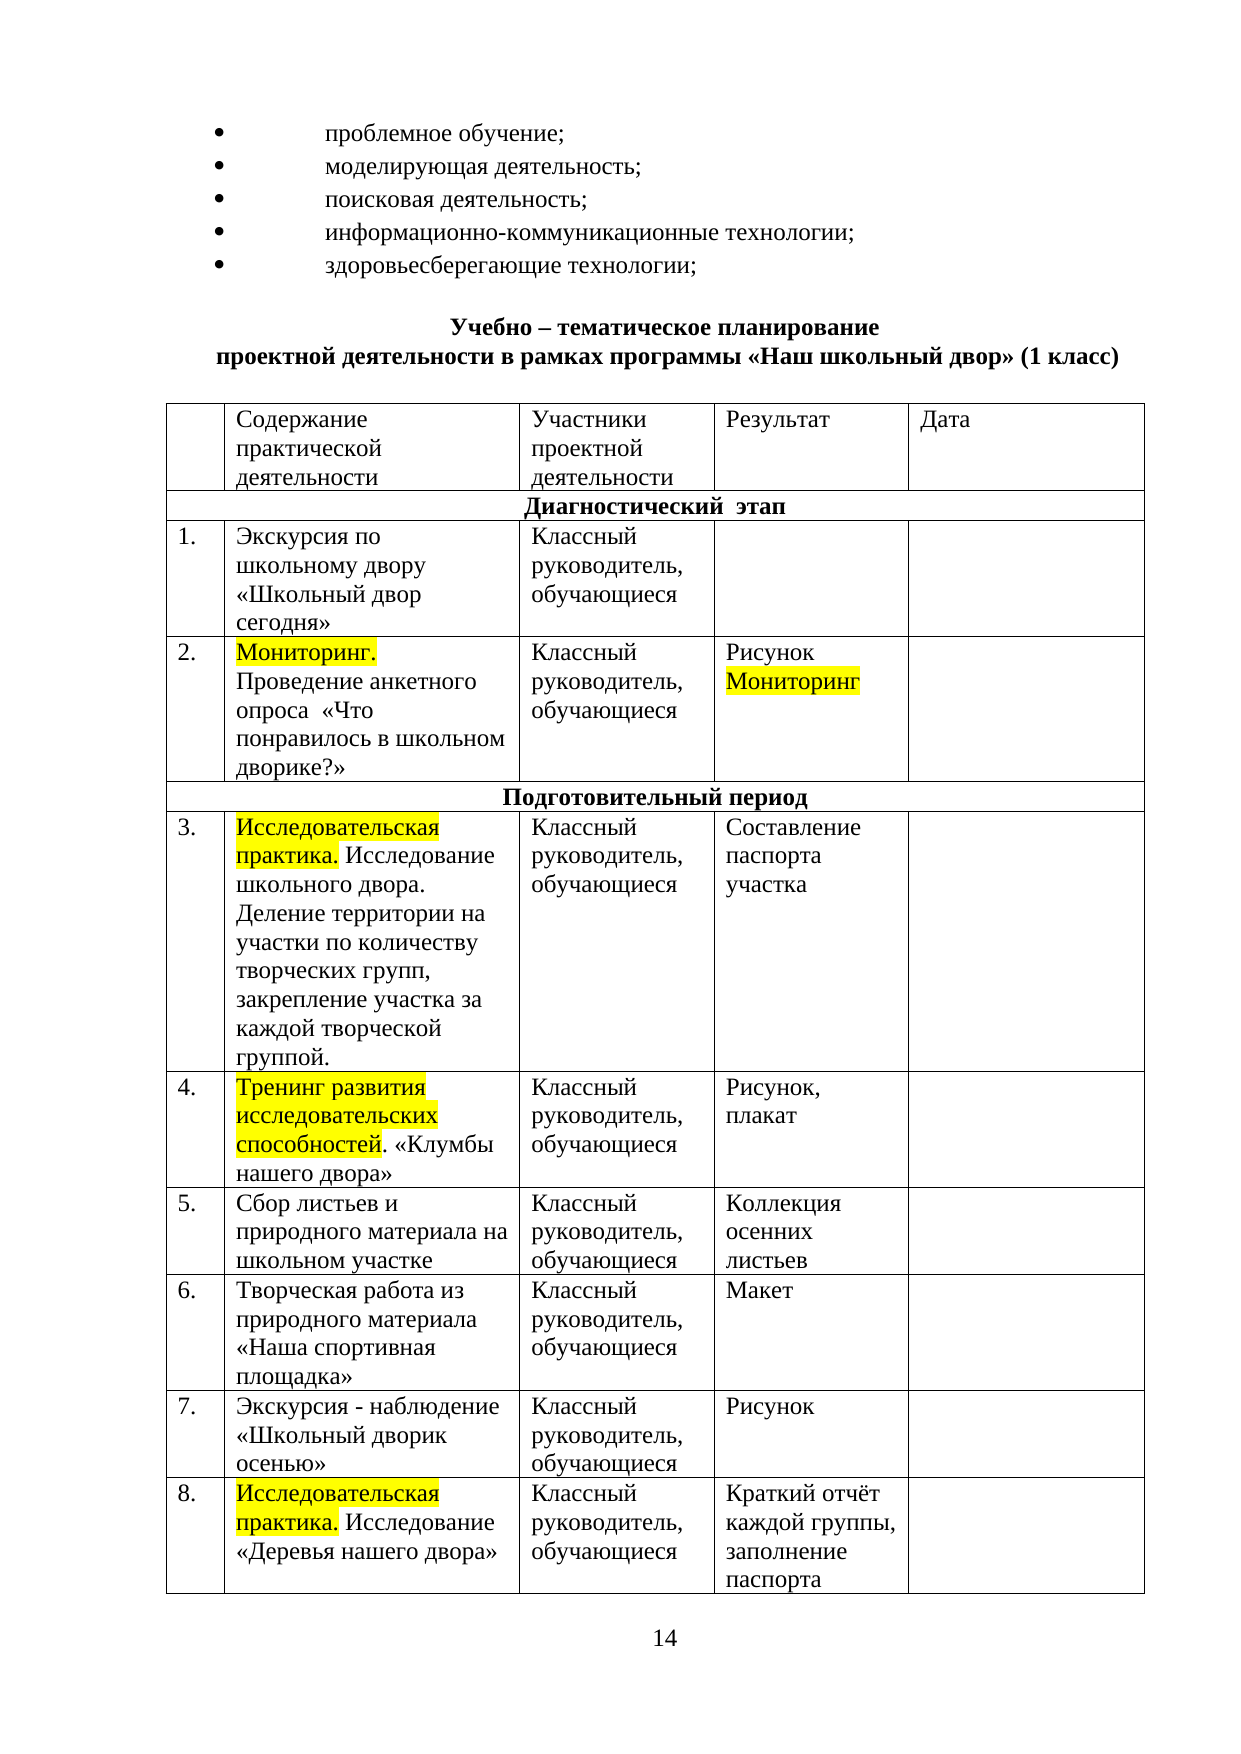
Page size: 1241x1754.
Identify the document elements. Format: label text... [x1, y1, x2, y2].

list моделирующая деятельность; [215, 151, 1152, 180]
table_cell [167, 1478, 224, 1593]
table_cell [909, 1188, 1144, 1274]
table_cell [909, 521, 1144, 636]
table_cell [909, 637, 1144, 781]
table_cell Макет [715, 1275, 908, 1390]
table_cell Творческая работа из природного материала «Наша спортивная площадка» [225, 1275, 519, 1390]
table_cell [909, 1072, 1144, 1187]
table_header [167, 404, 224, 490]
table_cell Классный руководитель, обучающиеся [520, 812, 714, 1071]
table_cell Подготовительный период [167, 782, 1144, 811]
table_cell Классный руководитель, обучающиеся [520, 521, 714, 636]
table_cell Сбор листьев и природного материала на школьном участке [225, 1188, 519, 1274]
table_header Дата [909, 404, 1144, 490]
list проблемное обучение; [215, 118, 1152, 147]
table_cell [909, 1478, 1144, 1593]
table_cell [167, 1072, 224, 1187]
table_header Результат [715, 404, 908, 490]
table_cell Экскурсия - наблюдение «Школьный дворик осенью» [225, 1391, 519, 1477]
table_header Участники проектной деятельности [520, 404, 714, 490]
table_cell Диагностический этап [167, 491, 1144, 520]
table_cell [167, 1188, 224, 1274]
table_cell Мониторинг. Проведение анкетного опроса «Что понравилось в школьном дворике?» [225, 637, 519, 781]
table_cell [909, 1275, 1144, 1390]
list информационно-коммуникационные технологии; [215, 217, 1152, 246]
table_cell [167, 1391, 224, 1477]
table_cell Классный руководитель, обучающиеся [520, 1188, 714, 1274]
table_cell Классный руководитель, обучающиеся [520, 1275, 714, 1390]
text проектной деятельности в рамках программы «Наш школьный двор» (1 класс) [177, 341, 1152, 369]
table_cell [167, 1275, 224, 1390]
table_cell Коллекция осенних листьев [715, 1188, 908, 1274]
table_cell Классный руководитель, обучающиеся [520, 1391, 714, 1477]
table_cell [909, 1391, 1144, 1477]
table_cell [715, 521, 908, 636]
list поисковая деятельность; [215, 184, 1152, 213]
table_cell Составление паспорта участка [715, 812, 908, 1071]
table_cell Рисунок, плакат [715, 1072, 908, 1187]
table_cell Краткий отчёт каждой группы, заполнение паспорта [715, 1478, 908, 1593]
table_cell Рисунок [715, 1391, 908, 1477]
text Учебно – тематическое планирование [177, 312, 1152, 341]
table_cell [167, 637, 224, 781]
list здоровьесберегающие технологии; [215, 250, 1152, 279]
table_cell [909, 812, 1144, 1071]
table_cell [167, 521, 224, 636]
table_cell Классный руководитель, обучающиеся [520, 637, 714, 781]
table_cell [520, 1478, 714, 1593]
table_cell Экскурсия по школьному двору «Школьный двор сегодня» [225, 521, 519, 636]
table_cell Исследовательская практика. Исследование «Деревья нашего двора» [225, 1478, 519, 1593]
table_cell Тренинг развития исследовательских способностей. «Клумбы нашего двора» [225, 1072, 519, 1187]
table_cell Рисунок Мониторинг [715, 637, 908, 781]
table_cell Исследовательская практика. Исследование школьного двора. Деление территории на участки по количеству творческих групп, закрепление участка за каждой творческой группой. [225, 812, 519, 1071]
table_cell Классный руководитель, обучающиеся [520, 1072, 714, 1187]
table_header Содержание практической деятельности [225, 404, 519, 490]
table_cell [167, 812, 224, 1071]
